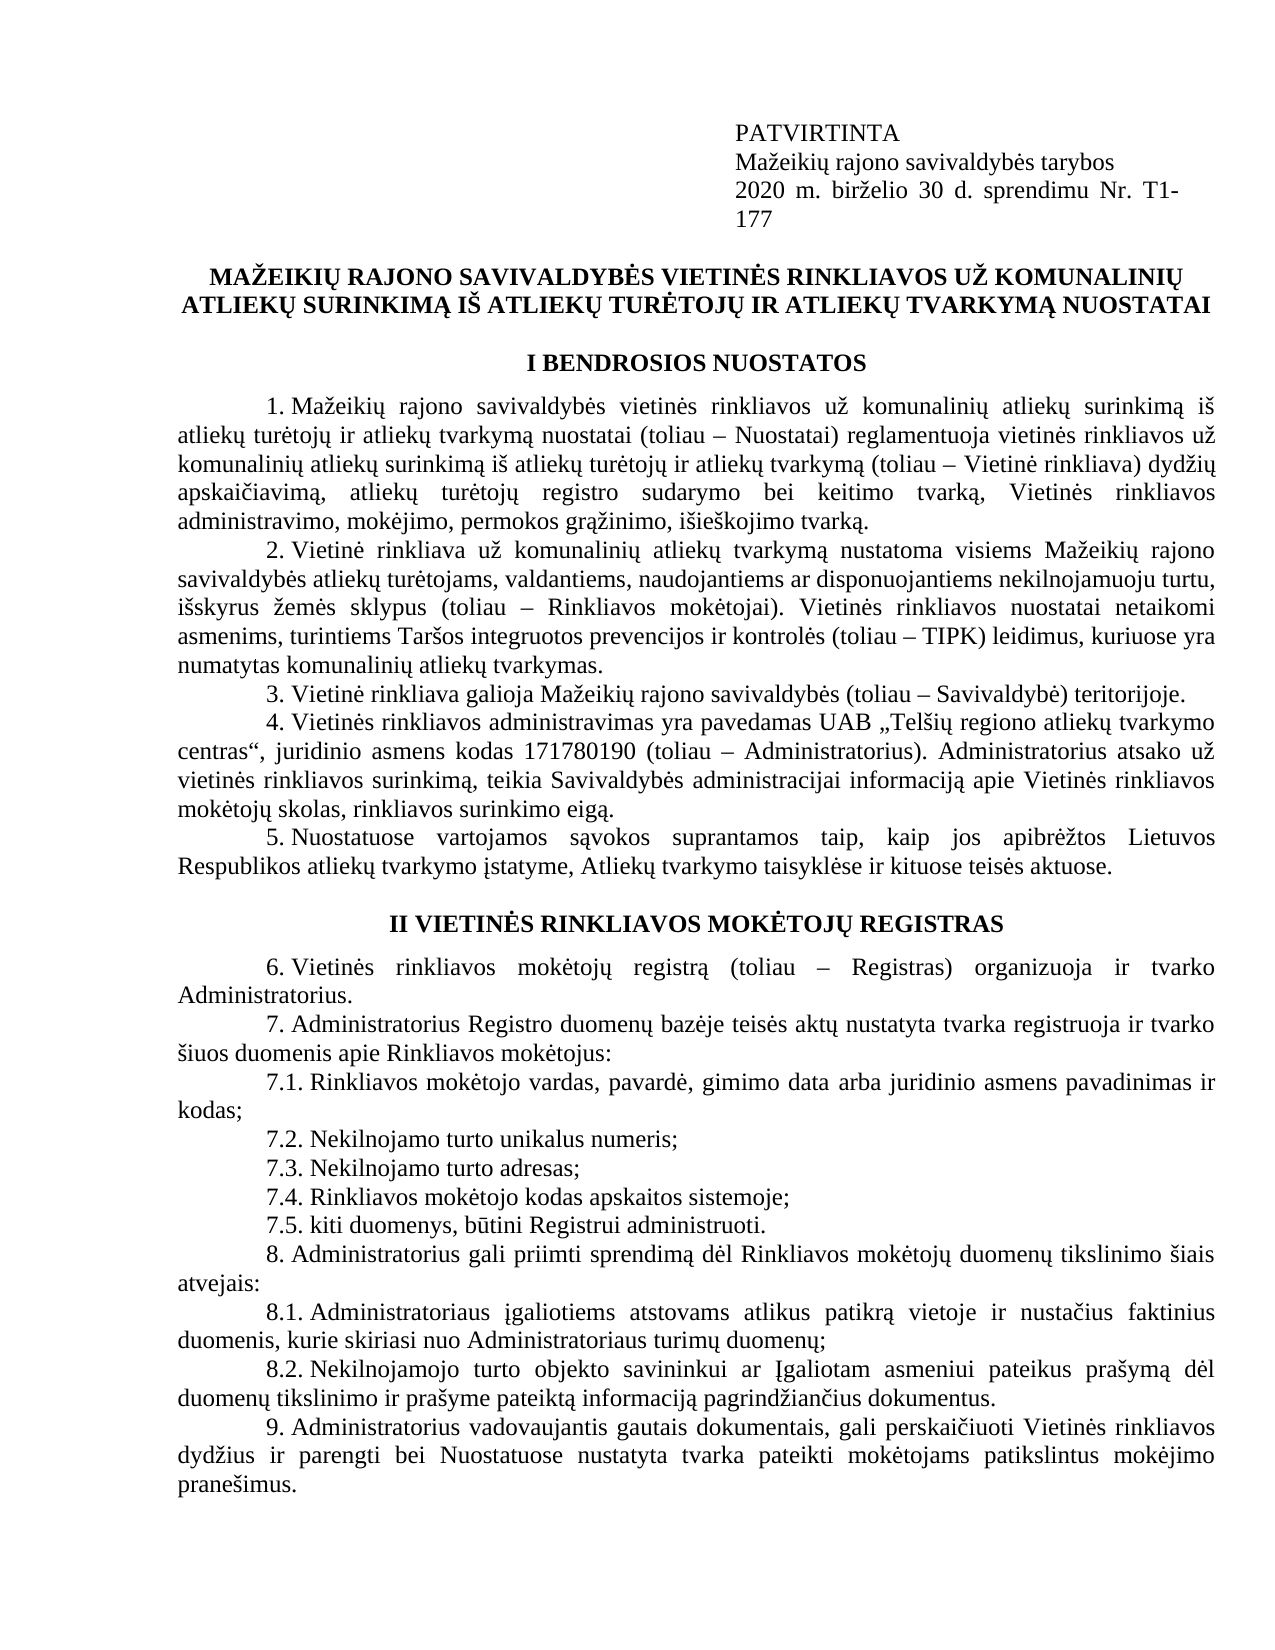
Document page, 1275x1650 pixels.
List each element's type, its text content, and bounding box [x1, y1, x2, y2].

list Vietinė rinkliava galioja Mažeikių rajono savivaldybės (toliau – Savivaldybė) teritorijoje. [177, 679, 1216, 707]
list Administratorius gali priimti sprendimą dėl Rinkliavos mokėtojų duomenų tikslinimo šiais atvejais: [177, 1239, 1216, 1297]
table_header PATVIRTINTA [724, 118, 1191, 147]
list Administratoriaus įgaliotiems atstovams atlikus patikrą vietoje ir nustačius faktinius duomenis, kurie skiriasi nuo Administratoriaus turimų duomenų; [177, 1297, 1216, 1354]
list Administratorius vadovaujantis gautais dokumentais, gali perskaičiuoti Vietinės rinkliavos dydžius ir parengti bei Nuostatuose nustatyta tvarka pateikti mokėtojams patikslintus mokėjimo pranešimus. [177, 1412, 1216, 1498]
list Nekilnojamojo turto objekto savininkui ar Įgaliotam asmeniui pateikus prašymą dėl duomenų tikslinimo ir prašyme pateiktą informaciją pagrindžiančius dokumentus. [177, 1354, 1216, 1412]
list kiti duomenys, būtini Registrui administruoti. [177, 1211, 1216, 1239]
list Vietinės rinkliavos mokėtojų registrą (toliau – Registras) organizuoja ir tvarko Administratorius. [177, 952, 1216, 1009]
list Nekilnojamo turto unikalus numeris; [177, 1124, 1216, 1153]
list Nuostatuose vartojamos sąvokos suprantamos taip, kaip jos apibrėžtos Lietuvos Respublikos atliekų tvarkymo įstatyme, Atliekų tvarkymo taisyklėse ir kituose teisės aktuose. [177, 822, 1216, 880]
list Administratorius Registro duomenų bazėje teisės aktų nustatyta tvarka registruoja ir tvarko šiuos duomenis apie Rinkliavos mokėtojus: [177, 1009, 1216, 1067]
list Vietinė rinkliava už komunalinių atliekų tvarkymą nustatoma visiems Mažeikių rajono savivaldybės atliekų turėtojams, valdantiems, naudojantiems ar disponuojantiems nekilnojamuoju turtu, išskyrus žemės sklypus (toliau – Rinkliavos mokėtojai). Vietinės rinkliavos nuostatai netaikomi asmenims, turintiems Taršos integruotos prevencijos ir kontrolės (toliau – TIPK) leidimus, kuriuose yra numatytas komunalinių atliekų tvarkymas. [177, 535, 1216, 679]
list Rinkliavos mokėtojo vardas, pavardė, gimimo data arba juridinio asmens pavadinimas ir kodas; [177, 1067, 1216, 1124]
table_cell 2020 m. birželio 30 d. sprendimu Nr. T1-177 [724, 176, 1191, 233]
text MAŽEIKIŲ RAJONO SAVIVALDYBĖS VIETINĖS RINKLIAVOS UŽ KOMUNALINIŲ ATLIEKŲ SURINKIMĄ IŠ ATLIEKŲ TURĖTOJŲ IR ATLIEKŲ TVARKYMĄ NUOSTATAI [177, 262, 1216, 319]
list Nekilnojamo turto adresas; [177, 1153, 1216, 1182]
list Vietinės rinkliavos administravimas yra pavedamas UAB „Telšių regiono atliekų tvarkymo centras“, juridinio asmens kodas 171780190 (toliau – Administratorius). Administratorius atsako už vietinės rinkliavos surinkimą, teikia Savivaldybės administracijai informaciją apie Vietinės rinkliavos mokėtojų skolas, rinkliavos surinkimo eigą. [177, 707, 1216, 822]
list Mažeikių rajono savivaldybės vietinės rinkliavos už komunalinių atliekų surinkimą iš atliekų turėtojų ir atliekų tvarkymą nuostatai (toliau – Nuostatai) reglamentuoja vietinės rinkliavos už komunalinių atliekų surinkimą iš atliekų turėtojų ir atliekų tvarkymą (toliau – Vietinė rinkliava) dydžių apskaičiavimą, atliekų turėtojų registro sudarymo bei keitimo tvarką, Vietinės rinkliavos administravimo, mokėjimo, permokos grąžinimo, išieškojimo tvarką. [177, 391, 1216, 535]
text II VIETINĖS RINKLIAVOS MOKĖTOJŲ REGISTRAS [177, 909, 1216, 937]
text I BENDROSIOS NUOSTATOS [177, 348, 1216, 377]
table_cell Mažeikių rajono savivaldybės tarybos [724, 147, 1191, 176]
list Rinkliavos mokėtojo kodas apskaitos sistemoje; [177, 1182, 1216, 1211]
